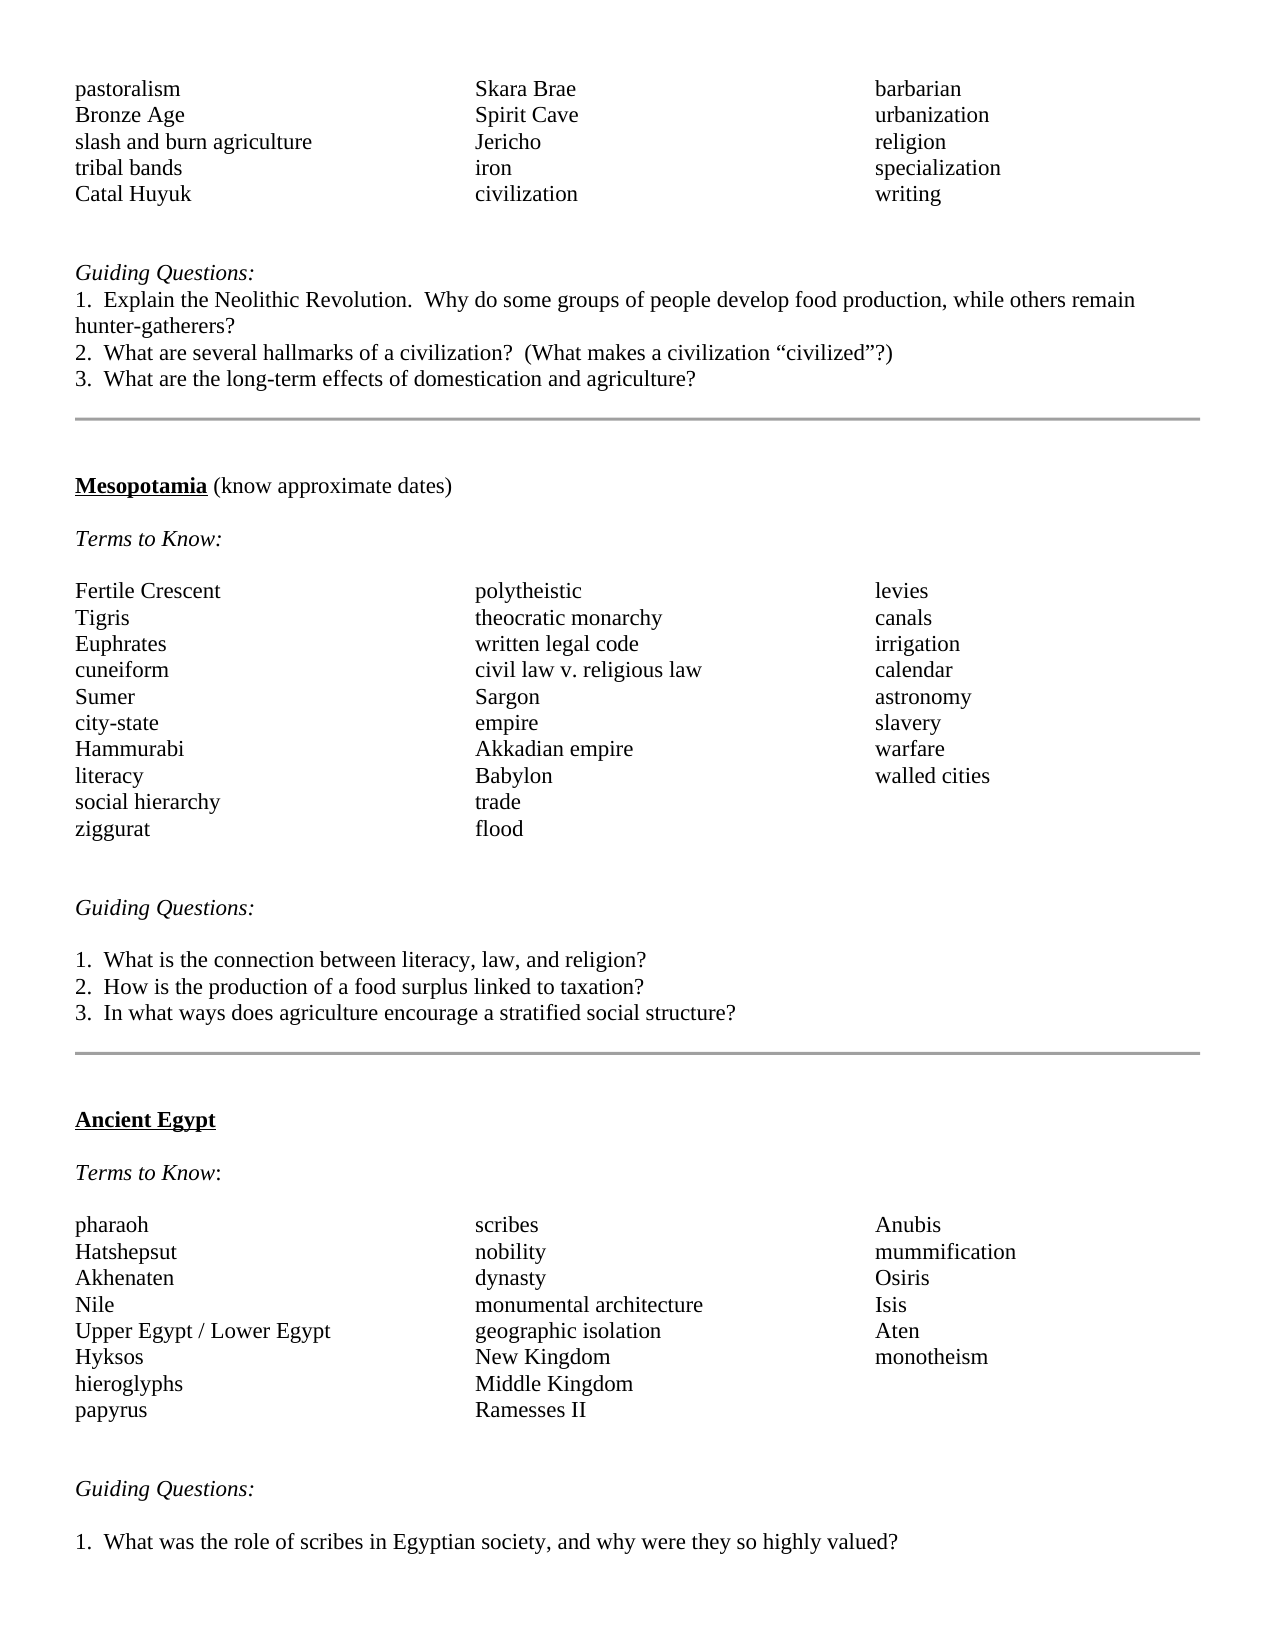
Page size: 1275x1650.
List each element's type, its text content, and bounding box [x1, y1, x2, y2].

text polytheistic [475, 577, 800, 604]
text theocratic monarchy [475, 604, 800, 630]
text Akkadian empire [475, 736, 800, 762]
text 1. What was the role of scribes in Egyptian society, and why were they so highly valued? [75, 1528, 1200, 1554]
text barbarian [875, 75, 1200, 101]
text Babylon [475, 762, 800, 788]
text calendar [875, 656, 1200, 683]
text canals [875, 604, 1200, 630]
text 2. How is the production of a food surplus linked to taxation? [75, 973, 1200, 999]
text slavery [875, 709, 1200, 736]
text Jericho [475, 128, 800, 154]
text Akhenaten [75, 1264, 400, 1291]
text pharaoh [75, 1212, 400, 1238]
text walled cities [875, 762, 1200, 788]
text Sumer [75, 683, 400, 709]
text civilization [475, 180, 800, 207]
text Terms to Know: [75, 1159, 1200, 1185]
text Guiding Questions: [75, 259, 1200, 286]
text literacy [75, 762, 400, 788]
text astronomy [875, 683, 1200, 709]
text Sargon [475, 683, 800, 709]
text monotheism [875, 1343, 1200, 1370]
text Ancient Egypt [75, 1106, 1200, 1132]
text warfare [875, 736, 1200, 762]
text 1. What is the connection between literacy, law, and religion? [75, 946, 1200, 973]
text civil law v. religious law [475, 656, 800, 683]
text Ramesses II [475, 1396, 800, 1422]
text Isis [875, 1291, 1200, 1317]
text mummification [875, 1238, 1200, 1264]
text scribes [475, 1212, 800, 1238]
text pastoralism [75, 75, 400, 101]
text Spirit Cave [475, 101, 800, 128]
text 3. What are the long-term effects of domestication and agriculture? [75, 365, 1200, 391]
text cuneiform [75, 656, 400, 683]
text Skara Brae [475, 75, 800, 101]
text Upper Egypt / Lower Egypt [75, 1317, 400, 1343]
text religion [875, 128, 1200, 154]
text ziggurat [75, 814, 400, 841]
text writing [875, 180, 1200, 207]
text hieroglyphs [75, 1370, 400, 1396]
text papyrus [75, 1396, 400, 1422]
text slash and burn agriculture [75, 128, 400, 154]
text Mesopotamia (know approximate dates) [75, 472, 1200, 498]
text Euphrates [75, 630, 400, 656]
text Osiris [875, 1264, 1200, 1291]
text Catal Huyuk [75, 180, 400, 207]
text Aten [875, 1317, 1200, 1343]
text Hyksos [75, 1343, 400, 1370]
text geographic isolation [475, 1317, 800, 1343]
text New Kingdom [475, 1343, 800, 1370]
text dynasty [475, 1264, 800, 1291]
text urbanization [875, 101, 1200, 128]
text city-state [75, 709, 400, 736]
text Guiding Questions: [75, 894, 1200, 920]
text Fertile Crescent [75, 577, 400, 604]
text levies [875, 577, 1200, 604]
text social hierarchy [75, 788, 400, 814]
text Hatshepsut [75, 1238, 400, 1264]
text flood [475, 814, 800, 841]
text written legal code [475, 630, 800, 656]
text specialization [875, 154, 1200, 180]
text 3. In what ways does agriculture encourage a stratified social structure? [75, 999, 1200, 1025]
text 2. What are several hallmarks of a civilization? (What makes a civilization “civilized”?) [75, 338, 1200, 365]
text tribal bands [75, 154, 400, 180]
text Anubis [875, 1212, 1200, 1238]
text Nile [75, 1291, 400, 1317]
text Hammurabi [75, 736, 400, 762]
text 1. Explain the Neolithic Revolution. Why do some groups of people develop food production, while others remain hunter-gatherers? [75, 286, 1200, 338]
text irrigation [875, 630, 1200, 656]
text nobility [475, 1238, 800, 1264]
text Bronze Age [75, 101, 400, 128]
text empire [475, 709, 800, 736]
text Middle Kingdom [475, 1370, 800, 1396]
text Tigris [75, 604, 400, 630]
text Guiding Questions: [75, 1475, 1200, 1501]
text trade [475, 788, 800, 814]
text monumental architecture [475, 1291, 800, 1317]
text iron [475, 154, 800, 180]
text Terms to Know: [75, 525, 1200, 551]
